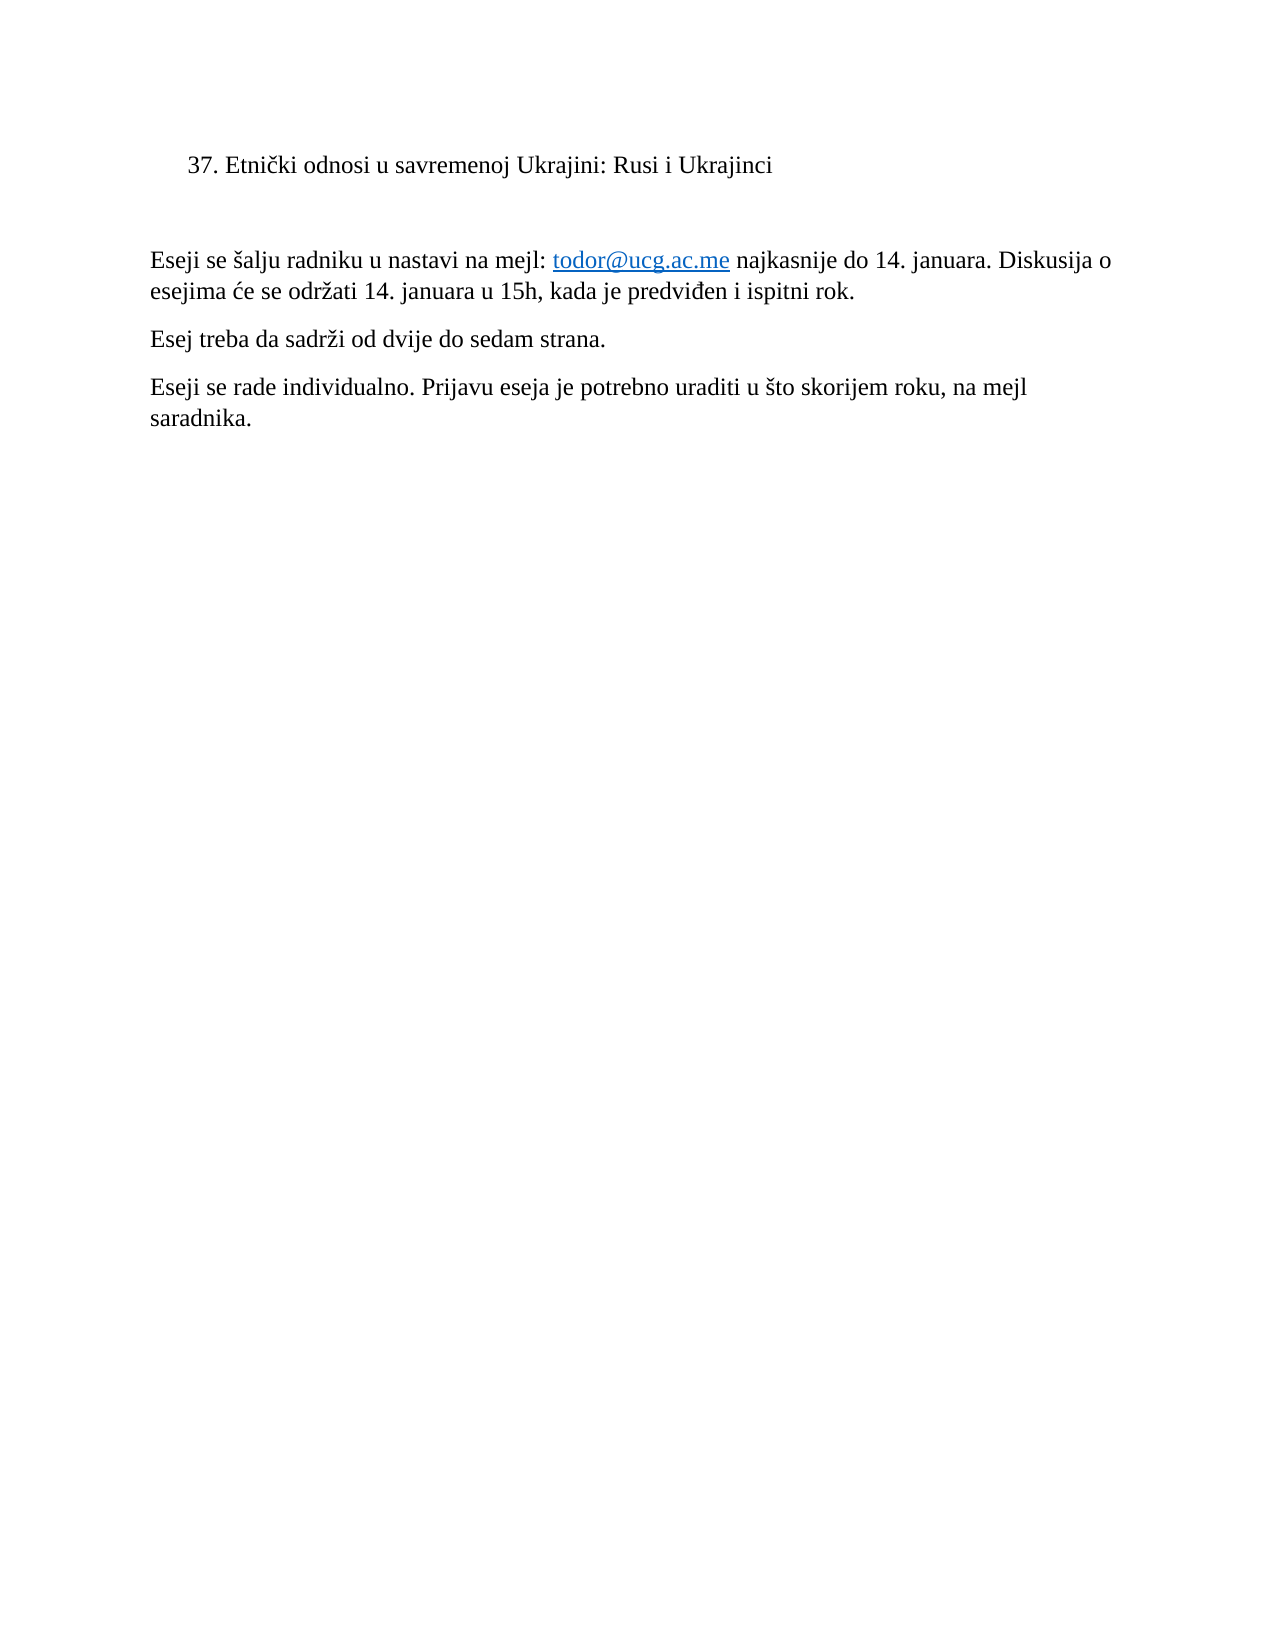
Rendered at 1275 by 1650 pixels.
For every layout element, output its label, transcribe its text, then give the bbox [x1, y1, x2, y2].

list Etnički odnosi u savremenoj Ukrajini: Rusi i Ukrajinci [187, 150, 1125, 179]
text Esej treba da sadrži od dvije do sedam strana. [150, 324, 1125, 353]
text Eseji se šalju radniku u nastavi na mejl: todor@ucg.ac.me najkasnije do 14. januara. Diskusija o esejima će se održati 14. januara u 15h, kada je predviđen i ispitni rok. [150, 245, 1125, 305]
text Eseji se rade individualno. Prijavu eseja je potrebno uraditi u što skorijem roku, na mejl saradnika. [150, 372, 1125, 432]
